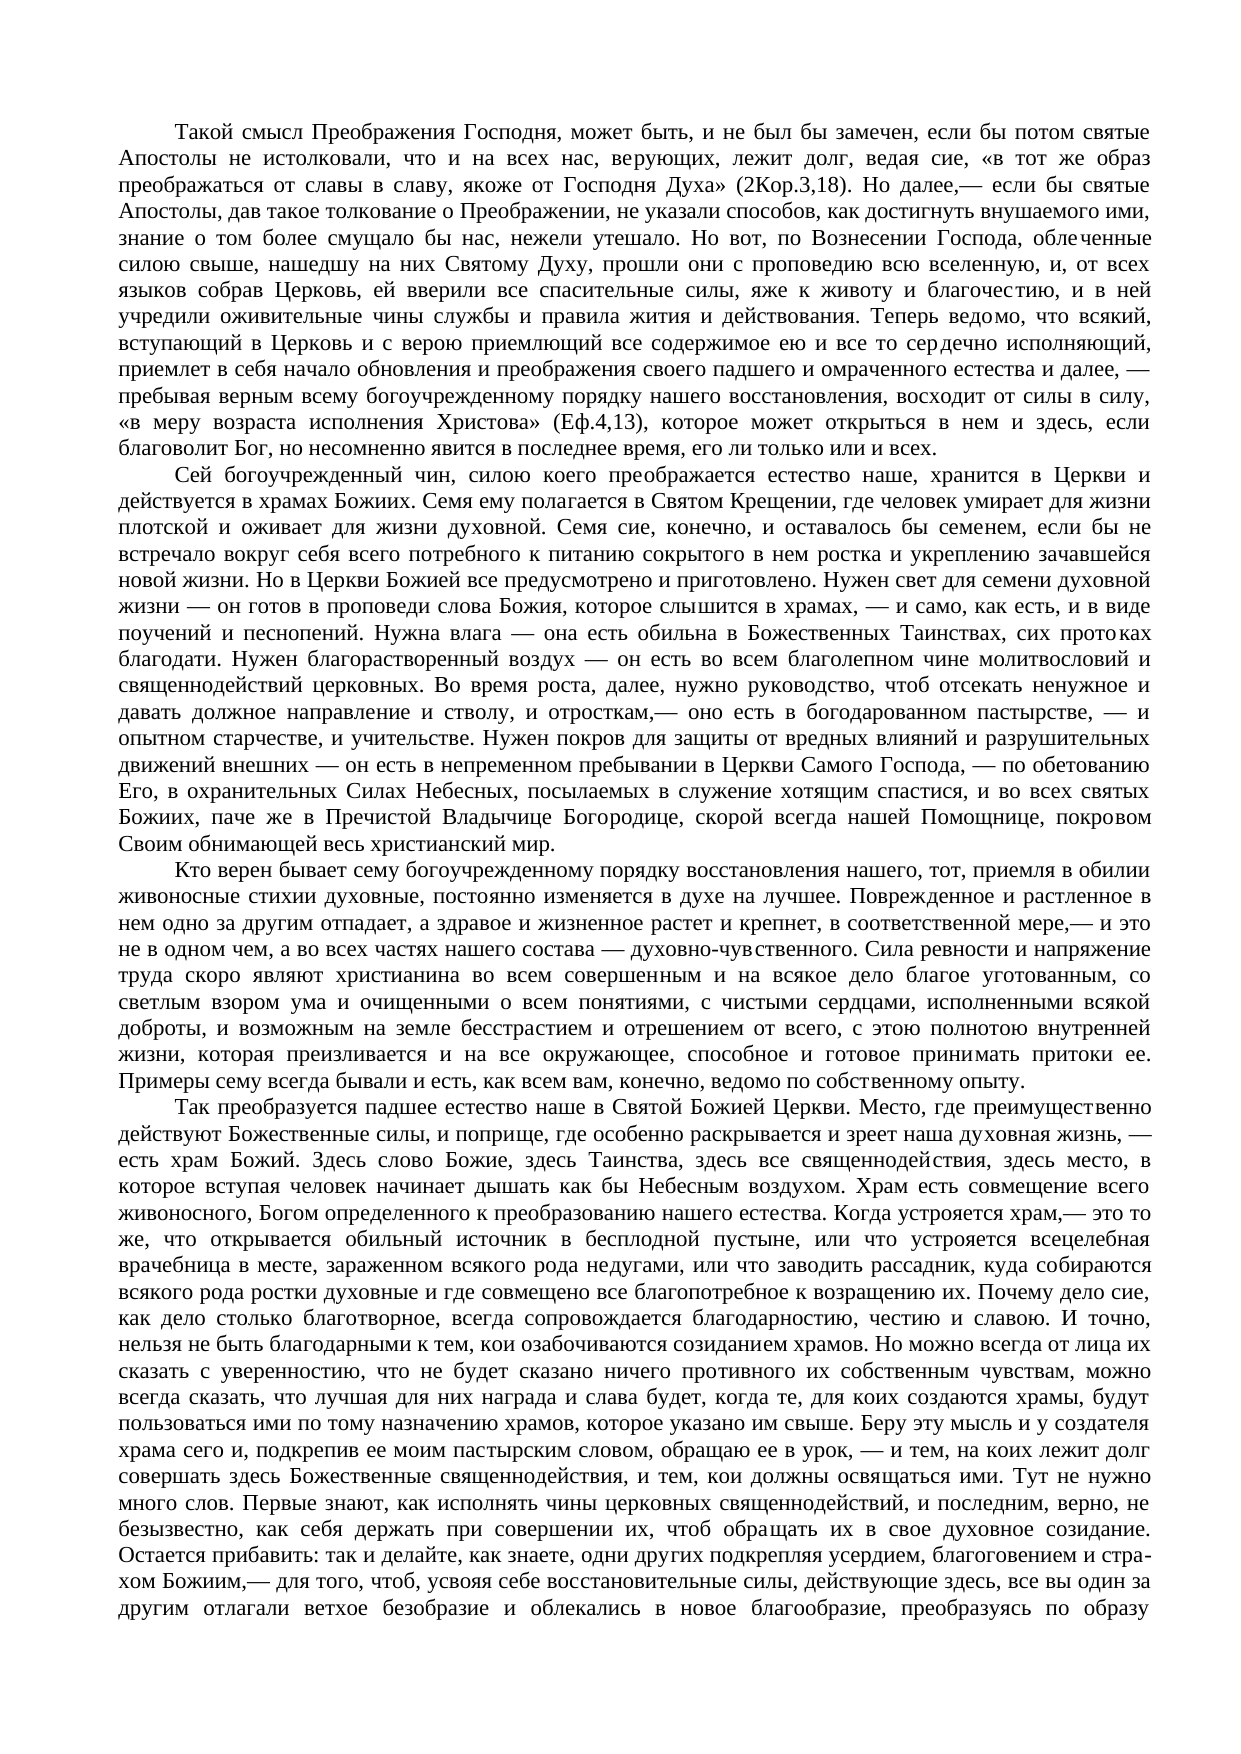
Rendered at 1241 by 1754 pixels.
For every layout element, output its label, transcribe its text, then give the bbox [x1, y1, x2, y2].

text Сей богоучрежденный чин, силою коего преображается естество наше, хранится в Церкви и действуется в храмах Божиих. Семя ему полагается в Святом Крещении, где человек умирает для жизни плотской и оживает для жизни духовной. Семя сие, конечно, и оставалось бы семенем, если бы не встречало вокруг себя всего потребного к питанию сокрытого в нем ростка и укреплению зачавшейся новой жизни. Но в Церкви Божией все предусмотрено и приготовлено. Нужен свет для семени духовной жизни — он готов в проповеди слова Божия, которое слышится в храмах, — и само, как есть, и в виде поучений и песнопений. Нужна влага — она есть обильна в Божественных Таинствах, сих протоках благодати. Нужен благорастворенный воздух — он есть во всем благолепном чине молитвословий и священнодействий церковных. Во время роста, далее, нужно руководство, чтоб отсекать ненужное и давать должное направление и стволу, и отросткам,— оно есть в богодарованном пастырстве, — и опытном старчестве, и учительстве. Нужен покров для защиты от вредных влияний и разрушительных движений внешних — он есть в непременном пребывании в Церкви Самого Господа, — по обетованию Его, в охранительных Силах Небесных, посылаемых в служение хотящим спастися, и во всех святых Божиих, паче же в Пречистой Владычице Богородице, скорой всегда нашей Помощнице, покровом Своим обнимающей весь христианский мир. [118, 461, 1152, 856]
text Кто верен бывает сему богоучрежденному порядку восстановления нашего, тот, приемля в обилии живоносные стихии духовные, постоянно изменяется в духе на лучшее. Поврежденное и растленное в нем одно за другим отпадает, а здравое и жизненное растет и крепнет, в соответственной мере,— и это не в одном чем, а во всех частях нашего состава — духовно-чувственного. Сила ревности и напряжение труда скоро являют христианина во всем совершенным и на всякое дело благое уготованным, со светлым взором ума и очищенными о всем понятиями, с чистыми сердцами, исполненными всякой доброты, и возможным на земле бесстрастием и отрешением от всего, с этою полнотою внутренней жизни, которая преизливается и на все окружающее, способное и готовое принимать притоки ее. Примеры сему всегда бывали и есть, как всем вам, конечно, ведомо по собственному опыту. [118, 856, 1152, 1093]
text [118, 1093, 1152, 1620]
text Такой смысл Преображения Господня, может быть, и не был бы замечен, если бы потом святые Апостолы не истолковали, что и на всех нас, верующих, лежит долг, ведая сие, «в тот же образ преображаться от славы в славу, якоже от Господня Духа» (2Кор.3,18). Но далее,— если бы святые Апостолы, дав такое толкование о Преображении, не указали способов, как достигнуть внушаемого ими, знание о том более смущало бы нас, нежели утешало. Но вот, по Вознесении Господа, облеченные силою свыше, нашедшу на них Святому Духу, прошли они с проповедию всю вселенную, и, от всех языков собрав Церковь, ей вверили все спасительные силы, яже к животу и благочестию, и в ней учредили оживительные чины службы и правила жития и действования. Теперь ведомо, что всякий, вступающий в Церковь и с верою приемлющий все содержимое ею и все то сердечно исполняющий, приемлет в себя начало обновления и преображения своего падшего и омраченного естества и далее, — пребывая верным всему богоучрежденному порядку нашего восстановления, восходит от силы в силу, «в меру возраста исполнения Христова» (Еф.4,13), которое может открыться в нем и здесь, если благоволит Бог, но несомненно явится в последнее время, его ли только или и всех. [118, 118, 1152, 461]
